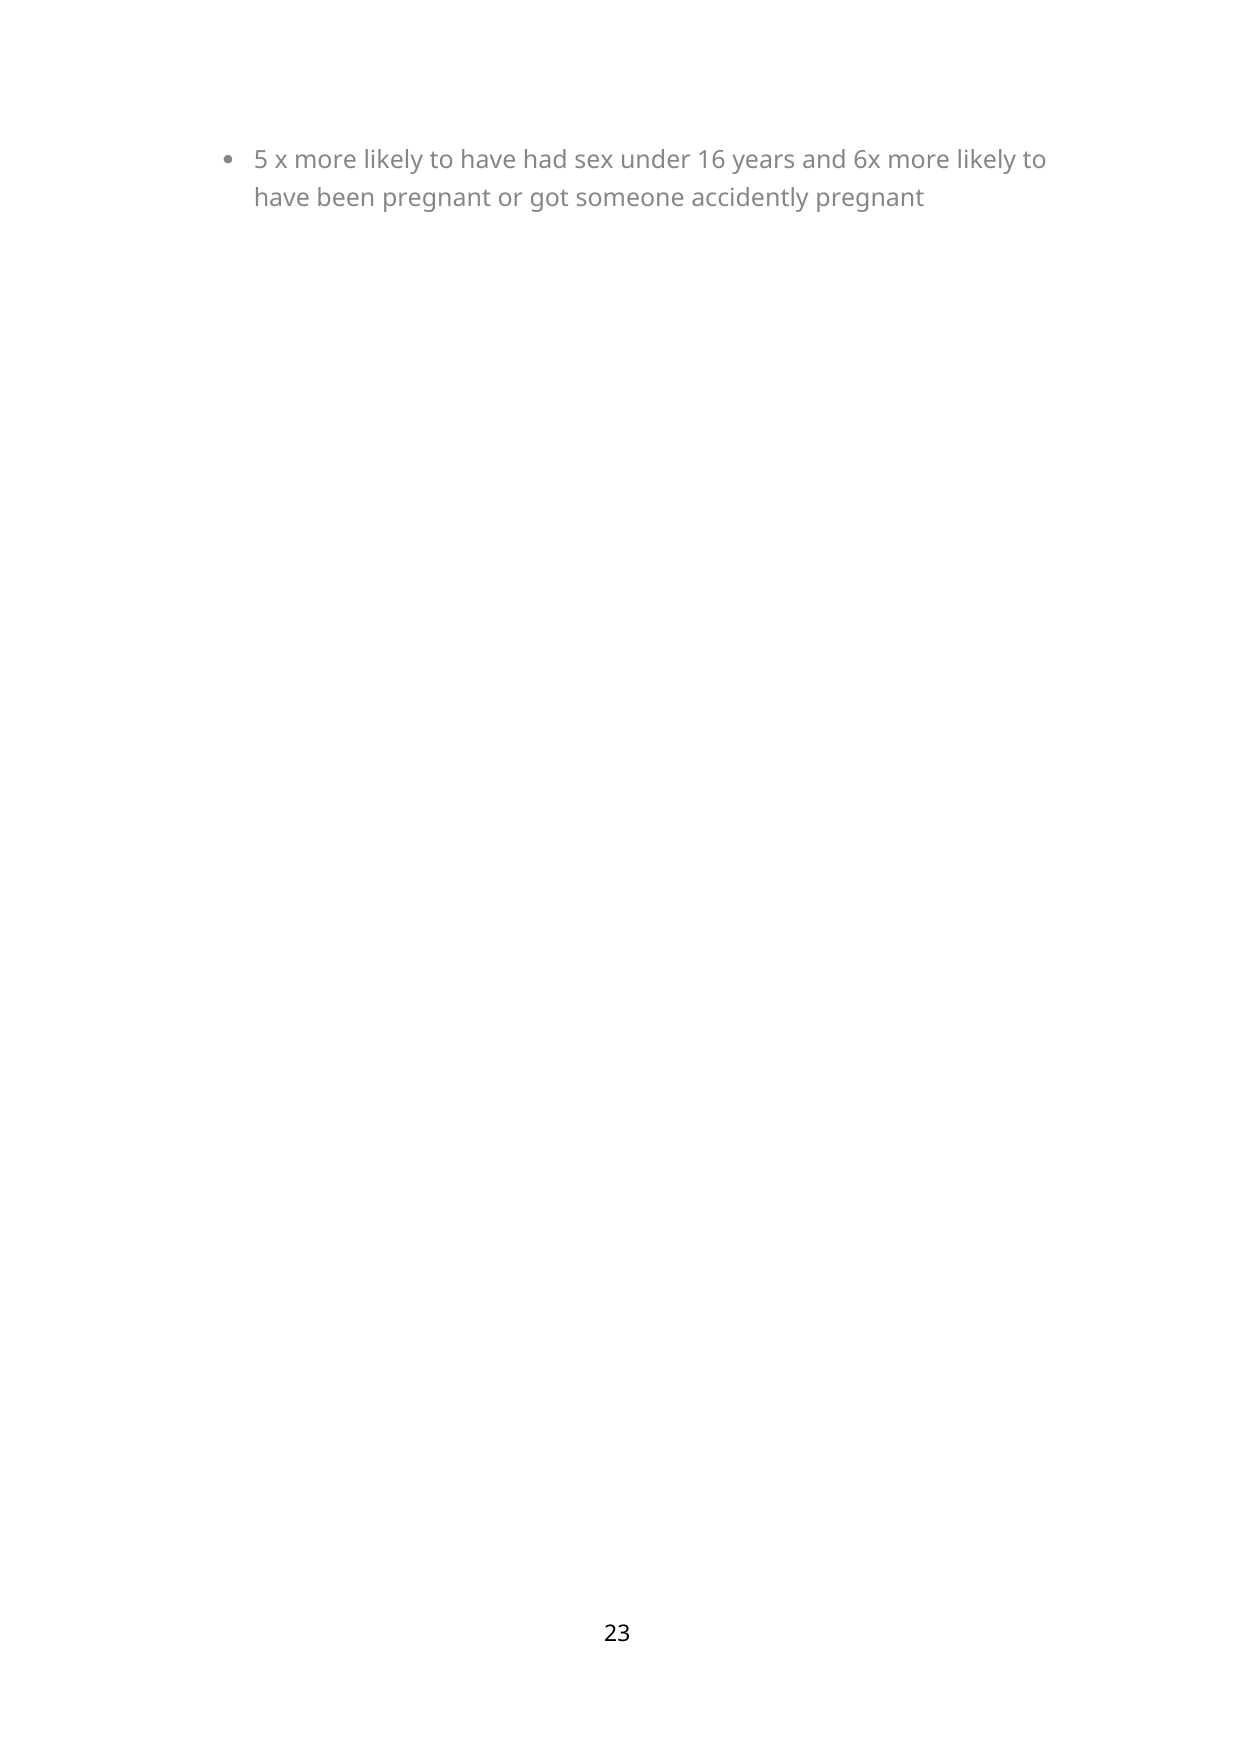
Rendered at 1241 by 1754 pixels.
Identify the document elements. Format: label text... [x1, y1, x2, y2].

list 5 x more likely to have had sex under 16 years and 6x more likely to have been pregnant or got someone accidently pregnant [224, 142, 1090, 214]
